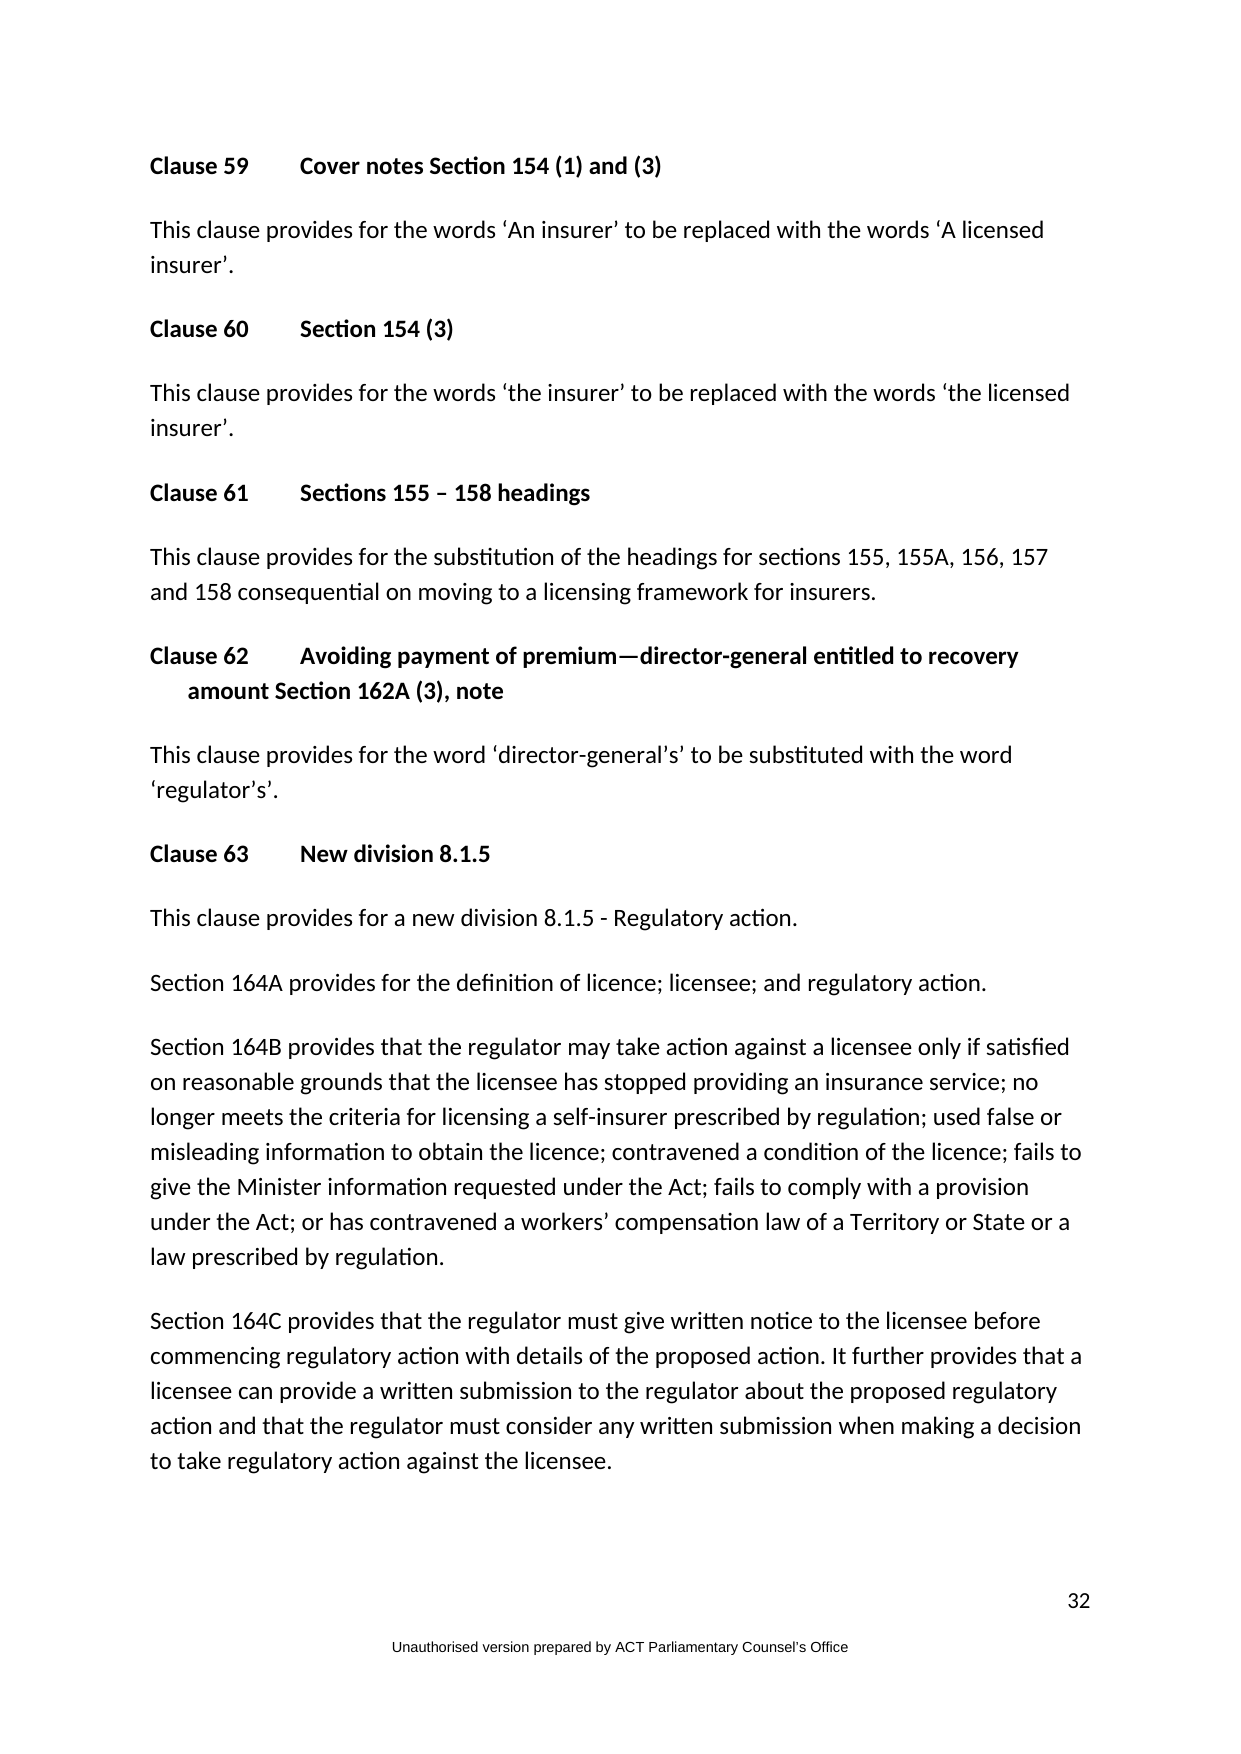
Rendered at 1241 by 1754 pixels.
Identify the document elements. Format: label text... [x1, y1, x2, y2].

text This clause provides for the substitution of the headings for sections 155, 155A, 156, 157 and 158 consequential on moving to a licensing framework for insurers. [150, 541, 1090, 606]
text Section 164B provides that the regulator may take action against a licensee only if satisfied on reasonable grounds that the licensee has stopped providing an insurance service; no longer meets the criteria for licensing a self-insurer prescribed by regulation; used false or misleading information to obtain the licence; contravened a condition of the licence; fails to give the Minister information requested under the Act; fails to comply with a provision under the Act; or has contravened a workers’ compensation law of a Territory or State or a law prescribed by regulation. [150, 1031, 1090, 1271]
list Avoiding payment of premium—director-general entitled to recovery amount Section 162A (3), note [150, 640, 1090, 706]
text This clause provides for a new division 8.1.5 - Regulatory action. [150, 902, 1090, 933]
list Section 154 (3) [150, 313, 1090, 344]
text Section 164C provides that the regulator must give written notice to the licensee before commencing regulatory action with details of the proposed action. It further provides that a licensee can provide a written submission to the regulator about the proposed regulatory action and that the regulator must consider any written submission when making a decision to take regulatory action against the licensee. [150, 1305, 1090, 1476]
text This clause provides for the words ‘An insurer’ to be replaced with the words ‘A licensed insurer’. [150, 214, 1090, 280]
text This clause provides for the words ‘the insurer’ to be replaced with the words ‘the licensed insurer’. [150, 377, 1090, 443]
list Sections 155 – 158 headings [150, 477, 1090, 507]
text This clause provides for the word ‘director-general’s’ to be substituted with the word ‘regulator’s’. [150, 739, 1090, 805]
list Cover notes Section 154 (1) and (3) [150, 150, 1090, 181]
text Section 164A provides for the definition of licence; licensee; and regulatory action. [150, 967, 1090, 997]
list New division 8.1.5 [150, 838, 1090, 869]
